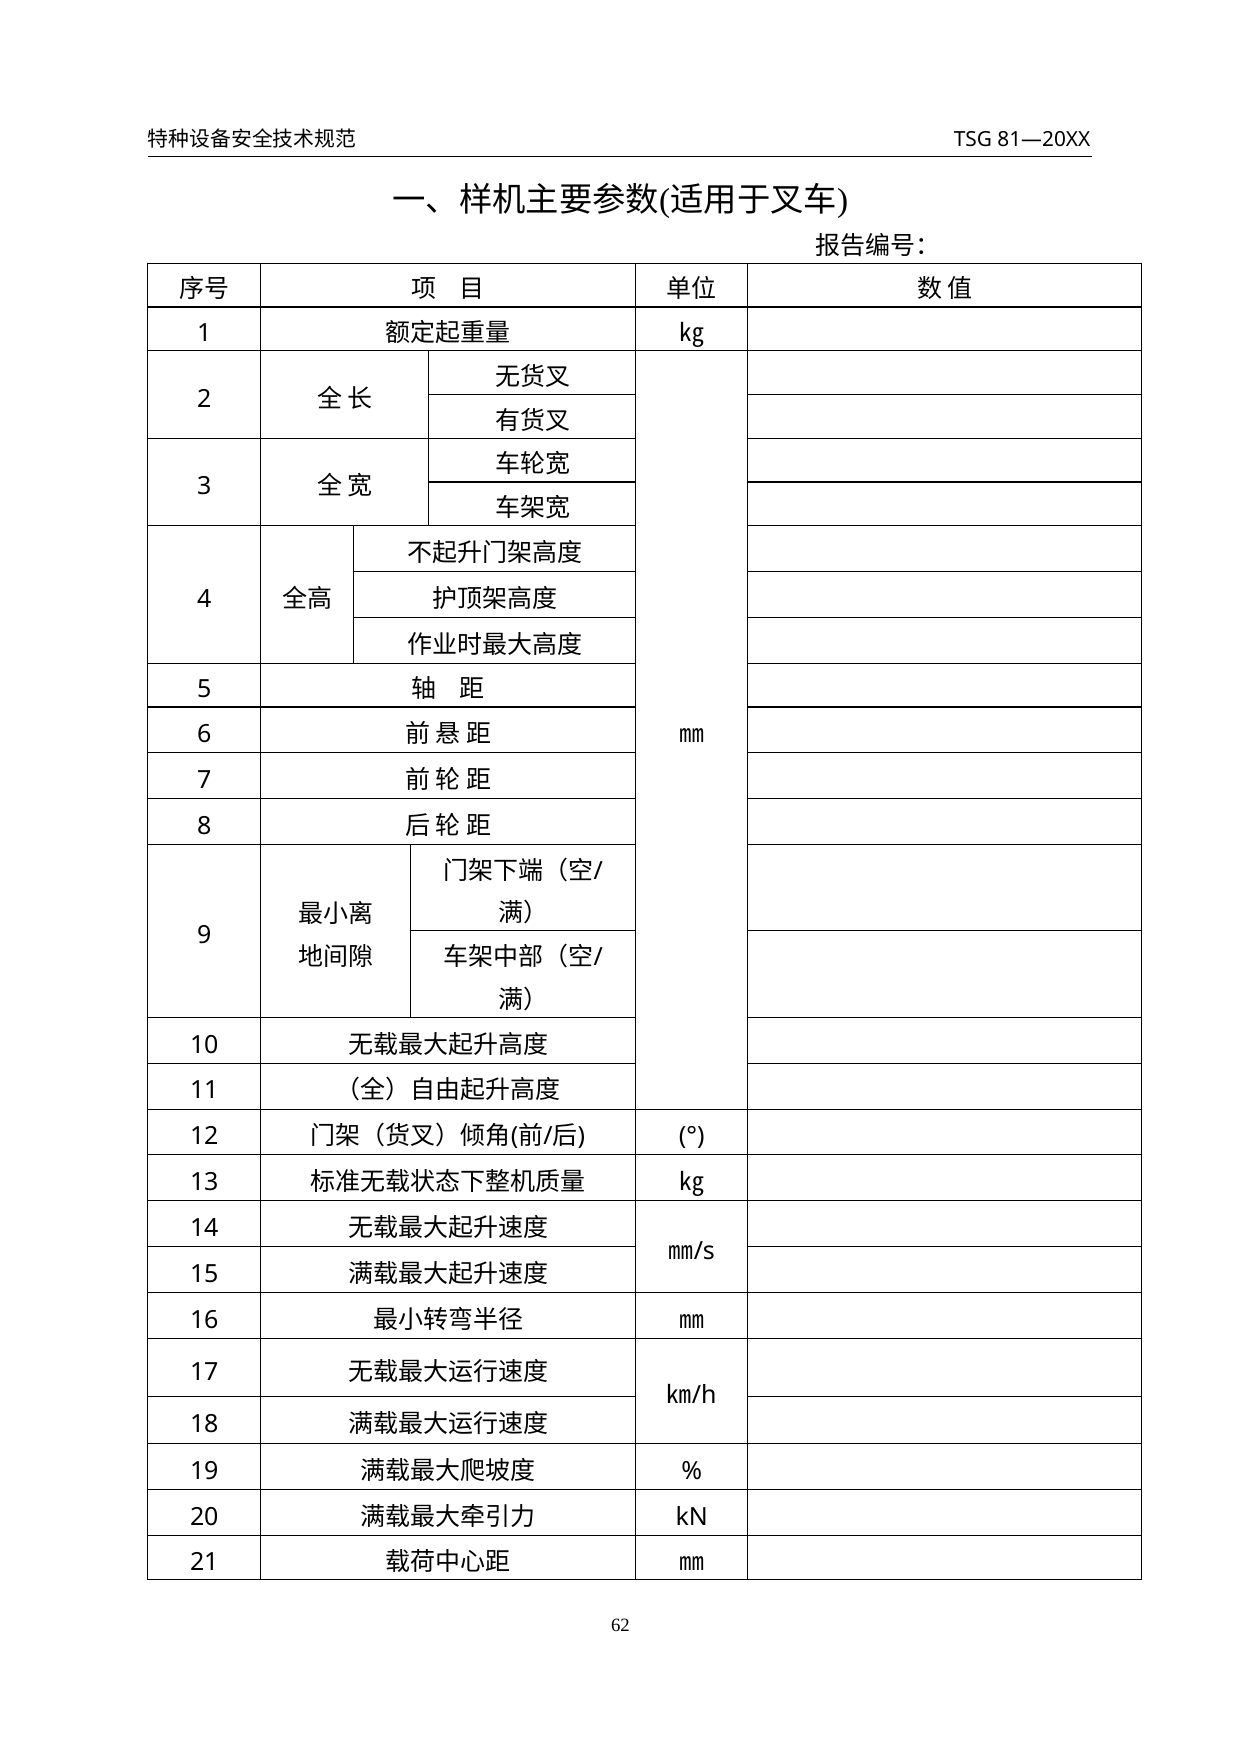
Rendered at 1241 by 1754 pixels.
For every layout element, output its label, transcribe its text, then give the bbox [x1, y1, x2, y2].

table_cell 载荷中心距 [261, 1536, 635, 1578]
table_cell [748, 1536, 1141, 1578]
table_cell (°) [636, 1110, 747, 1154]
table_cell [748, 308, 1141, 350]
table_cell ㎏ [636, 308, 747, 350]
table_cell 最小离 地间隙 [261, 845, 410, 1017]
table_cell 标准无载状态下整机质量 [261, 1155, 635, 1200]
table_cell 3 [148, 439, 260, 525]
table_cell ㎜/s [636, 1201, 747, 1292]
table_cell 作业时最大高度 [354, 618, 635, 663]
table_cell 16 [148, 1293, 260, 1338]
table_cell [748, 439, 1141, 481]
table_cell 2 [148, 351, 260, 438]
table_cell [748, 664, 1141, 706]
table_cell ㎏ [636, 1155, 747, 1200]
table_header 单位 [636, 264, 747, 306]
table_cell 20 [148, 1490, 260, 1535]
table_cell 有货叉 [429, 395, 635, 438]
table_cell 14 [148, 1201, 260, 1246]
table_cell [748, 618, 1141, 663]
table_cell [748, 1444, 1141, 1489]
table_cell 轴 距 [261, 664, 635, 706]
table_cell 21 [148, 1536, 260, 1578]
table_cell 11 [148, 1064, 260, 1108]
table_cell 满载最大爬坡度 [261, 1444, 635, 1489]
table_cell [748, 1247, 1141, 1292]
text 报告编号： [148, 220, 1092, 263]
table_cell [748, 708, 1141, 752]
table_cell 护顶架高度 [354, 572, 635, 617]
table_cell 无载最大起升速度 [261, 1201, 635, 1246]
table_cell 18 [148, 1397, 260, 1443]
table_cell [748, 1490, 1141, 1535]
table_cell 满载最大牵引力 [261, 1490, 635, 1535]
table_header 项 目 [261, 264, 635, 306]
table_cell 最小转弯半径 [261, 1293, 635, 1338]
table_cell [748, 395, 1141, 438]
table_cell 额定起重量 [261, 308, 635, 350]
table_cell 17 [148, 1339, 260, 1396]
table_cell 前 轮 距 [261, 753, 635, 798]
text 一、样机主要参数(适用于叉车) [148, 177, 1092, 220]
table_cell [748, 1339, 1141, 1396]
table_cell 满载最大运行速度 [261, 1397, 635, 1443]
table_cell 无载最大起升高度 [261, 1018, 635, 1063]
table_cell [748, 753, 1141, 798]
table_cell 全 宽 [261, 439, 428, 525]
table_cell 7 [148, 753, 260, 798]
table_cell （全）自由起升高度 [261, 1064, 635, 1108]
table_cell 19 [148, 1444, 260, 1489]
table_cell 后 轮 距 [261, 799, 635, 844]
table_cell 4 [148, 526, 260, 663]
table_cell ㎜ [636, 1536, 747, 1578]
table_cell 6 [148, 708, 260, 752]
table_cell 全 长 [261, 351, 428, 438]
table_cell 满载最大起升速度 [261, 1247, 635, 1292]
table_cell ㎜ [636, 351, 747, 1108]
table_cell [748, 845, 1141, 930]
table_cell [748, 931, 1141, 1017]
table_cell [748, 1110, 1141, 1154]
table_cell [748, 799, 1141, 844]
table_cell [748, 351, 1141, 394]
table_cell [748, 1018, 1141, 1063]
table_cell 无载最大运行速度 [261, 1339, 635, 1396]
table_cell [748, 1397, 1141, 1443]
table_cell ㎜ [636, 1293, 747, 1338]
table_header 数 值 [748, 264, 1141, 306]
table_cell [748, 526, 1141, 571]
table_cell [748, 572, 1141, 617]
table_cell 15 [148, 1247, 260, 1292]
table_cell [748, 1293, 1141, 1338]
table_cell 前 悬 距 [261, 708, 635, 752]
table_cell ㎞/h [636, 1339, 747, 1443]
table_cell [748, 1064, 1141, 1108]
table_cell [748, 1155, 1141, 1200]
table_cell 8 [148, 799, 260, 844]
table_cell 门架下端（空/满） [411, 845, 635, 930]
table_cell [748, 1201, 1141, 1246]
table_header 序号 [148, 264, 260, 306]
table_cell 不起升门架高度 [354, 526, 635, 571]
table_cell 5 [148, 664, 260, 706]
table_cell 1 [148, 308, 260, 350]
table_cell 门架（货叉）倾角(前/后) [261, 1110, 635, 1154]
table_cell % [636, 1444, 747, 1489]
table_cell 车轮宽 [429, 439, 635, 481]
table_cell [748, 483, 1141, 525]
table_cell 车架中部（空/满） [411, 931, 635, 1017]
table_cell 全高 [261, 526, 353, 663]
table_cell 无货叉 [429, 351, 635, 394]
table_cell 10 [148, 1018, 260, 1063]
table_cell 13 [148, 1155, 260, 1200]
table_cell kN [636, 1490, 747, 1535]
table_cell 车架宽 [429, 483, 635, 525]
table_cell 9 [148, 845, 260, 1017]
table_cell 12 [148, 1110, 260, 1154]
